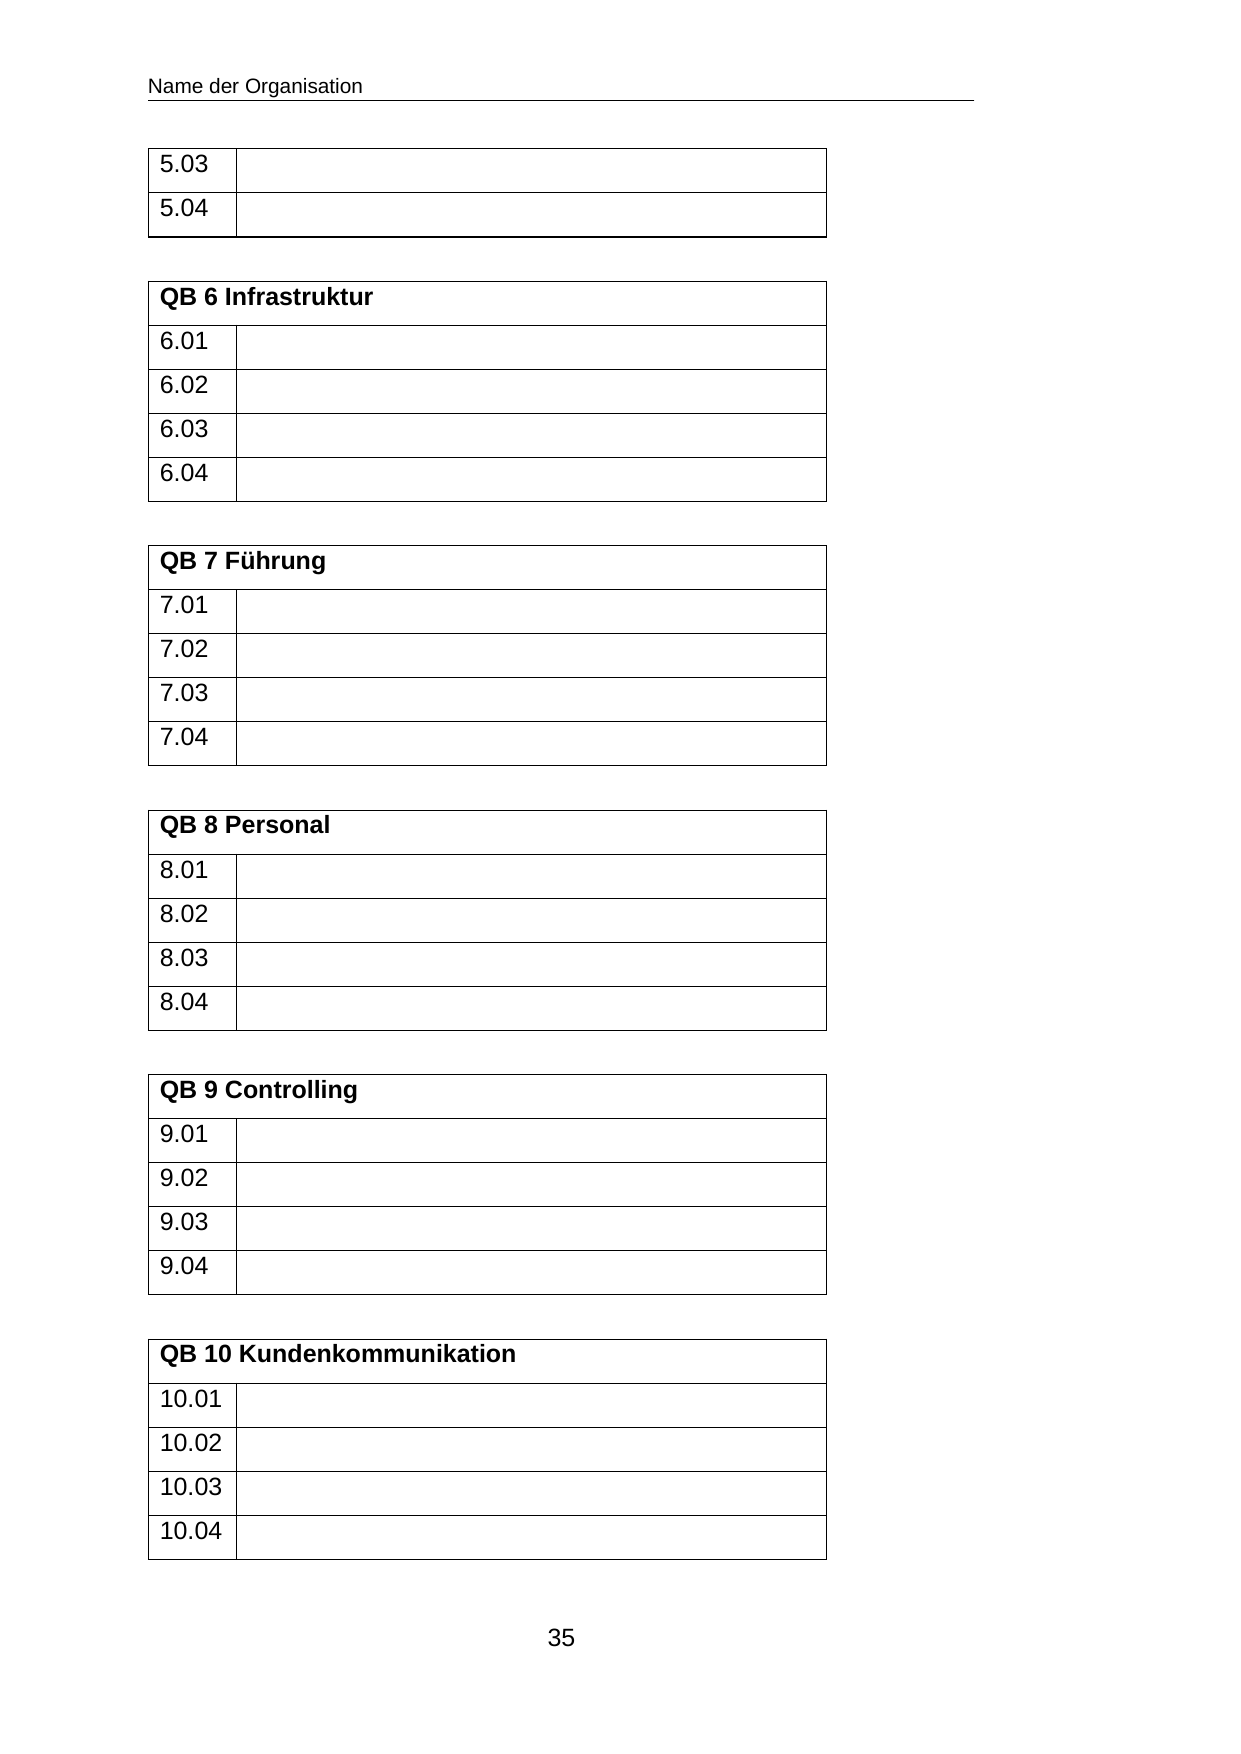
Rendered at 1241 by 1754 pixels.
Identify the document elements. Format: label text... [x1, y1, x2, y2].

table_cell [237, 855, 826, 898]
table_cell [237, 590, 826, 633]
table_cell 5.04 [149, 193, 236, 236]
table_cell [237, 1428, 826, 1471]
table_header QB 6 Infrastruktur [149, 282, 826, 324]
table_cell [237, 414, 826, 457]
table_cell 6.03 [149, 414, 236, 457]
table_cell 7.02 [149, 634, 236, 677]
table_cell 10.03 [149, 1472, 236, 1515]
table_cell [237, 458, 826, 501]
table_cell [237, 1251, 826, 1294]
table_cell 9.03 [149, 1207, 236, 1250]
table_cell 5.03 [149, 149, 236, 192]
table_cell 7.01 [149, 590, 236, 633]
table_cell 7.04 [149, 722, 236, 765]
table_cell [237, 1119, 826, 1162]
table_cell 10.01 [149, 1384, 236, 1427]
table_cell 9.04 [149, 1251, 236, 1294]
table_cell 8.01 [149, 855, 236, 898]
table_cell [237, 678, 826, 721]
table_cell [237, 899, 826, 942]
table_cell [237, 1516, 826, 1559]
table_cell 7.03 [149, 678, 236, 721]
table_header QB 7 Führung [149, 546, 826, 589]
table_cell [237, 722, 826, 765]
table_cell [237, 193, 826, 236]
table_header QB 8 Personal [149, 811, 826, 853]
table_cell [237, 326, 826, 369]
table_cell [237, 634, 826, 677]
table_header QB 9 Controlling [149, 1075, 826, 1118]
table_cell [237, 1472, 826, 1515]
table_cell 6.02 [149, 370, 236, 413]
table_cell 8.03 [149, 943, 236, 986]
table_cell [237, 987, 826, 1030]
table_header QB 10 Kundenkommunikation [149, 1340, 826, 1382]
table_cell 9.02 [149, 1163, 236, 1206]
table_cell [237, 943, 826, 986]
table_cell [237, 370, 826, 413]
table_cell [237, 1207, 826, 1250]
table_cell 6.01 [149, 326, 236, 369]
table_cell 10.04 [149, 1516, 236, 1559]
table_cell 8.02 [149, 899, 236, 942]
table_cell [237, 149, 826, 192]
table_cell 9.01 [149, 1119, 236, 1162]
table_cell 8.04 [149, 987, 236, 1030]
table_cell [237, 1384, 826, 1427]
table_cell [237, 1163, 826, 1206]
table_cell 6.04 [149, 458, 236, 501]
table_cell 10.02 [149, 1428, 236, 1471]
